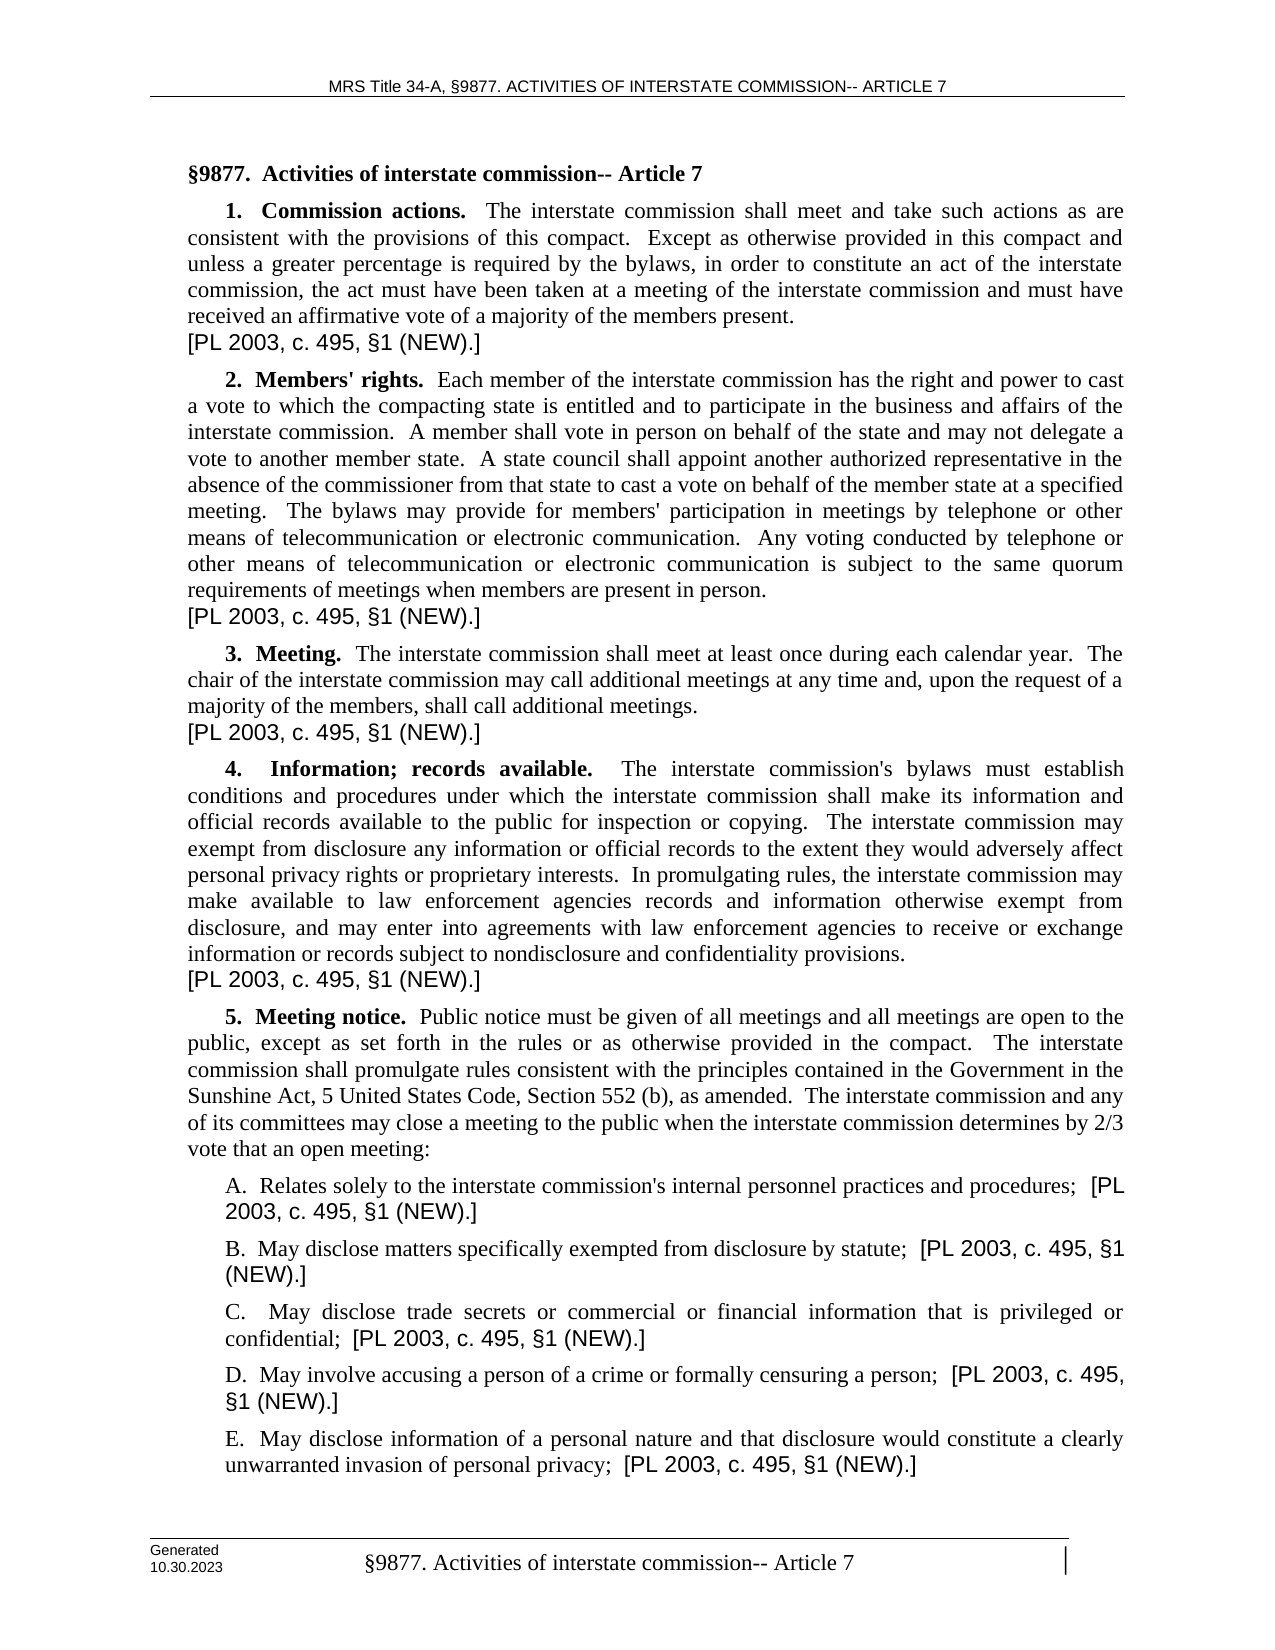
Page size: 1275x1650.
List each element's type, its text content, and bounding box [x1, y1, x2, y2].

text A. Relates solely to the interstate commission's internal personnel practices and procedures; [PL 2003, c. 495, §1 (NEW).] [225, 1172, 1125, 1224]
text [PL 2003, c. 495, §1 (NEW).] [187, 719, 1125, 745]
text 5. Meeting notice. Public notice must be given of all meetings and all meetings are open to the public, except as set forth in the rules or as otherwise provided in the compact. The interstate commission shall promulgate rules consistent with the principles contained in the Government in the Sunshine Act, 5 United States Code, Section 552 (b), as amended. The interstate commission and any of its committees may close a meeting to the public when the interstate commission determines by 2/3 vote that an open meeting: [187, 1003, 1125, 1161]
text [PL 2003, c. 495, §1 (NEW).] [187, 603, 1125, 629]
text 3. Meeting. The interstate commission shall meet at least once during each calendar year. The chair of the interstate commission may call additional meetings at any time and, upon the request of a majority of the members, shall call additional meetings. [187, 640, 1125, 719]
text 1. Commission actions. The interstate commission shall meet and take such actions as are consistent with the provisions of this compact. Except as otherwise provided in this compact and unless a greater percentage is required by the bylaws, in order to constitute an act of the interstate commission, the act must have been taken at a meeting of the interstate commission and must have received an affirmative vote of a majority of the members present. [187, 197, 1125, 329]
text B. May disclose matters specifically exempted from disclosure by statute; [PL 2003, c. 495, §1 (NEW).] [225, 1235, 1125, 1288]
text 2. Members' rights. Each member of the interstate commission has the right and power to cast a vote to which the compacting state is entitled and to participate in the business and affairs of the interstate commission. A member shall vote in person on behalf of the state and may not delegate a vote to another member state. A state council shall appoint another authorized representative in the absence of the commissioner from that state to cast a vote on behalf of the member state at a specified meeting. The bylaws may provide for members' participation in meetings by telephone or other means of telecommunication or electronic communication. Any voting conducted by telephone or other means of telecommunication or electronic communication is subject to the same quorum requirements of meetings when members are present in person. [187, 366, 1125, 603]
text E. May disclose information of a personal nature and that disclosure would constitute a clearly unwarranted invasion of personal privacy; [PL 2003, c. 495, §1 (NEW).] [225, 1424, 1125, 1477]
text [PL 2003, c. 495, §1 (NEW).] [187, 966, 1125, 993]
text [PL 2003, c. 495, §1 (NEW).] [187, 329, 1125, 355]
text 4. Information; records available. The interstate commission's bylaws must establish conditions and procedures under which the interstate commission shall make its information and official records available to the public for inspection or copying. The interstate commission may exempt from disclosure any information or official records to the extent they would adversely affect personal privacy rights or proprietary interests. In promulgating rules, the interstate commission may make available to law enforcement agencies records and information otherwise exempt from disclosure, and may enter into agreements with law enforcement agencies to receive or exchange information or records subject to nondisclosure and confidentiality provisions. [187, 756, 1125, 966]
text §9877. Activities of interstate commission-- Article 7 [187, 160, 1125, 187]
text D. May involve accusing a person of a crime or formally censuring a person; [PL 2003, c. 495, §1 (NEW).] [225, 1361, 1125, 1414]
text C. May disclose trade secrets or commercial or financial information that is privileged or confidential; [PL 2003, c. 495, §1 (NEW).] [225, 1298, 1125, 1351]
